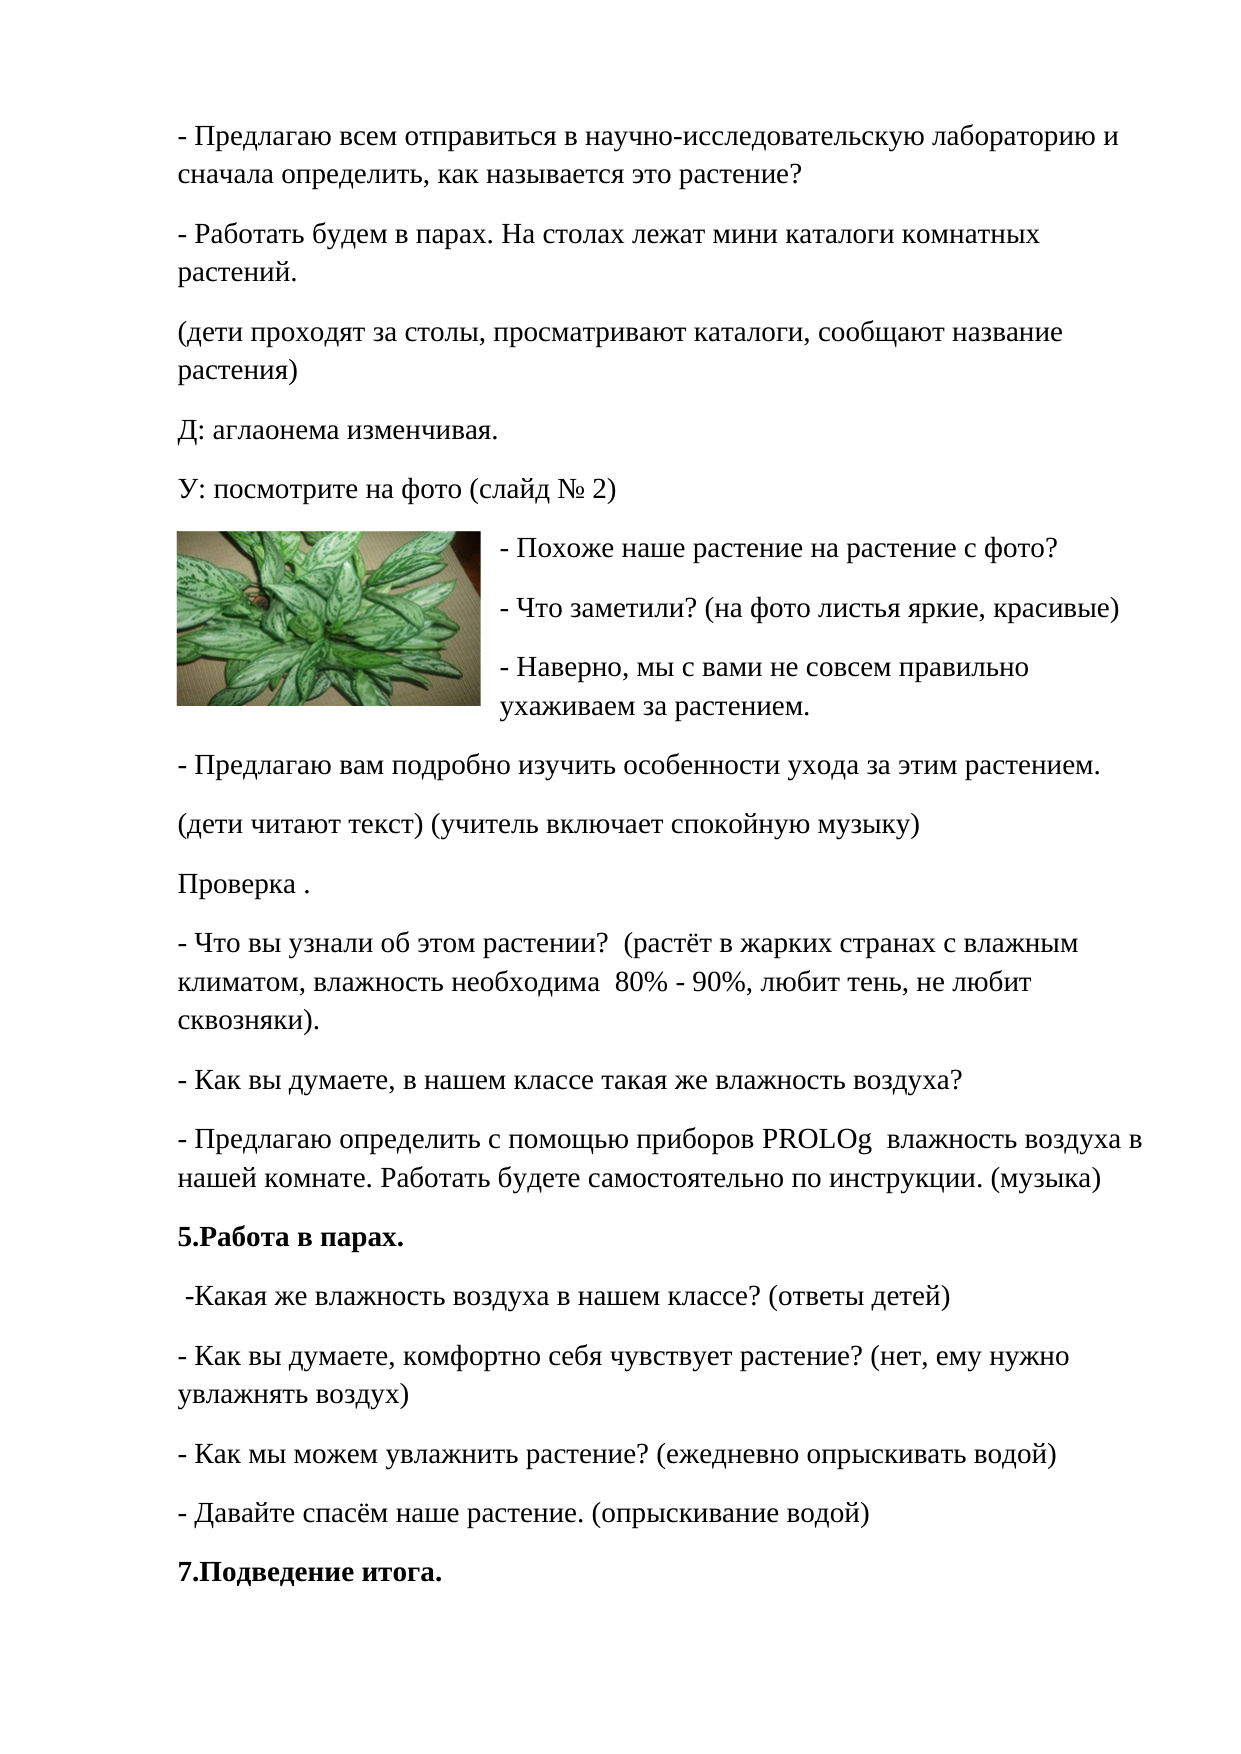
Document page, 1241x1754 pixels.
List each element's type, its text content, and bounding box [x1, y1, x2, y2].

text Проверка . [177, 866, 1152, 899]
text - Как вы думаете, в нашем классе такая же влажность воздуха? [177, 1062, 1152, 1095]
text 5.Работа в парах. [177, 1219, 1152, 1253]
text - Работать будем в парах. На столах лежат мини каталоги комнатных растений. [177, 216, 1152, 288]
text У: посмотрите на фото (слайд № 2) [177, 471, 1152, 505]
text - Наверно, мы с вами не совсем правильно ухаживаем за растением. [177, 649, 1152, 721]
text - Как мы можем увлажнить растение? (ежедневно опрыскивать водой) [177, 1436, 1152, 1469]
text (дети читают текст) (учитель включает спокойную музыку) [177, 807, 1152, 840]
text - Давайте спасём наше растение. (опрыскивание водой) [177, 1495, 1152, 1529]
picture [176, 531, 481, 706]
text - Похоже наше растение на растение с фото? [481, 531, 1152, 564]
text -Какая же влажность воздуха в нашем классе? (ответы детей) [177, 1278, 1152, 1312]
text Д: аглаонема изменчивая. [177, 412, 1152, 445]
text - Предлагаю определить с помощью приборов PROLOg влажность воздуха в нашей комнате. Работать будете самостоятельно по инструкции. (музыка) [177, 1121, 1152, 1193]
text - Предлагаю всем отправиться в научно-исследовательскую лабораторию и сначала определить, как называется это растение? [177, 118, 1152, 190]
text 7.Подведение итога. [177, 1554, 1152, 1588]
text (дети проходят за столы, просматривают каталоги, сообщают название растения) [177, 314, 1152, 386]
text - Что вы узнали об этом растении? (растёт в жарких странах с влажным климатом, влажность необходима 80% - 90%, любит тень, не любит сквозняки). [177, 925, 1152, 1036]
text - Предлагаю вам подробно изучить особенности ухода за этим растением. [177, 747, 1152, 781]
text - Как вы думаете, комфортно себя чувствует растение? (нет, ему нужно увлажнять воздух) [177, 1338, 1152, 1410]
text - Что заметили? (на фото листья яркие, красивые) [481, 590, 1152, 623]
